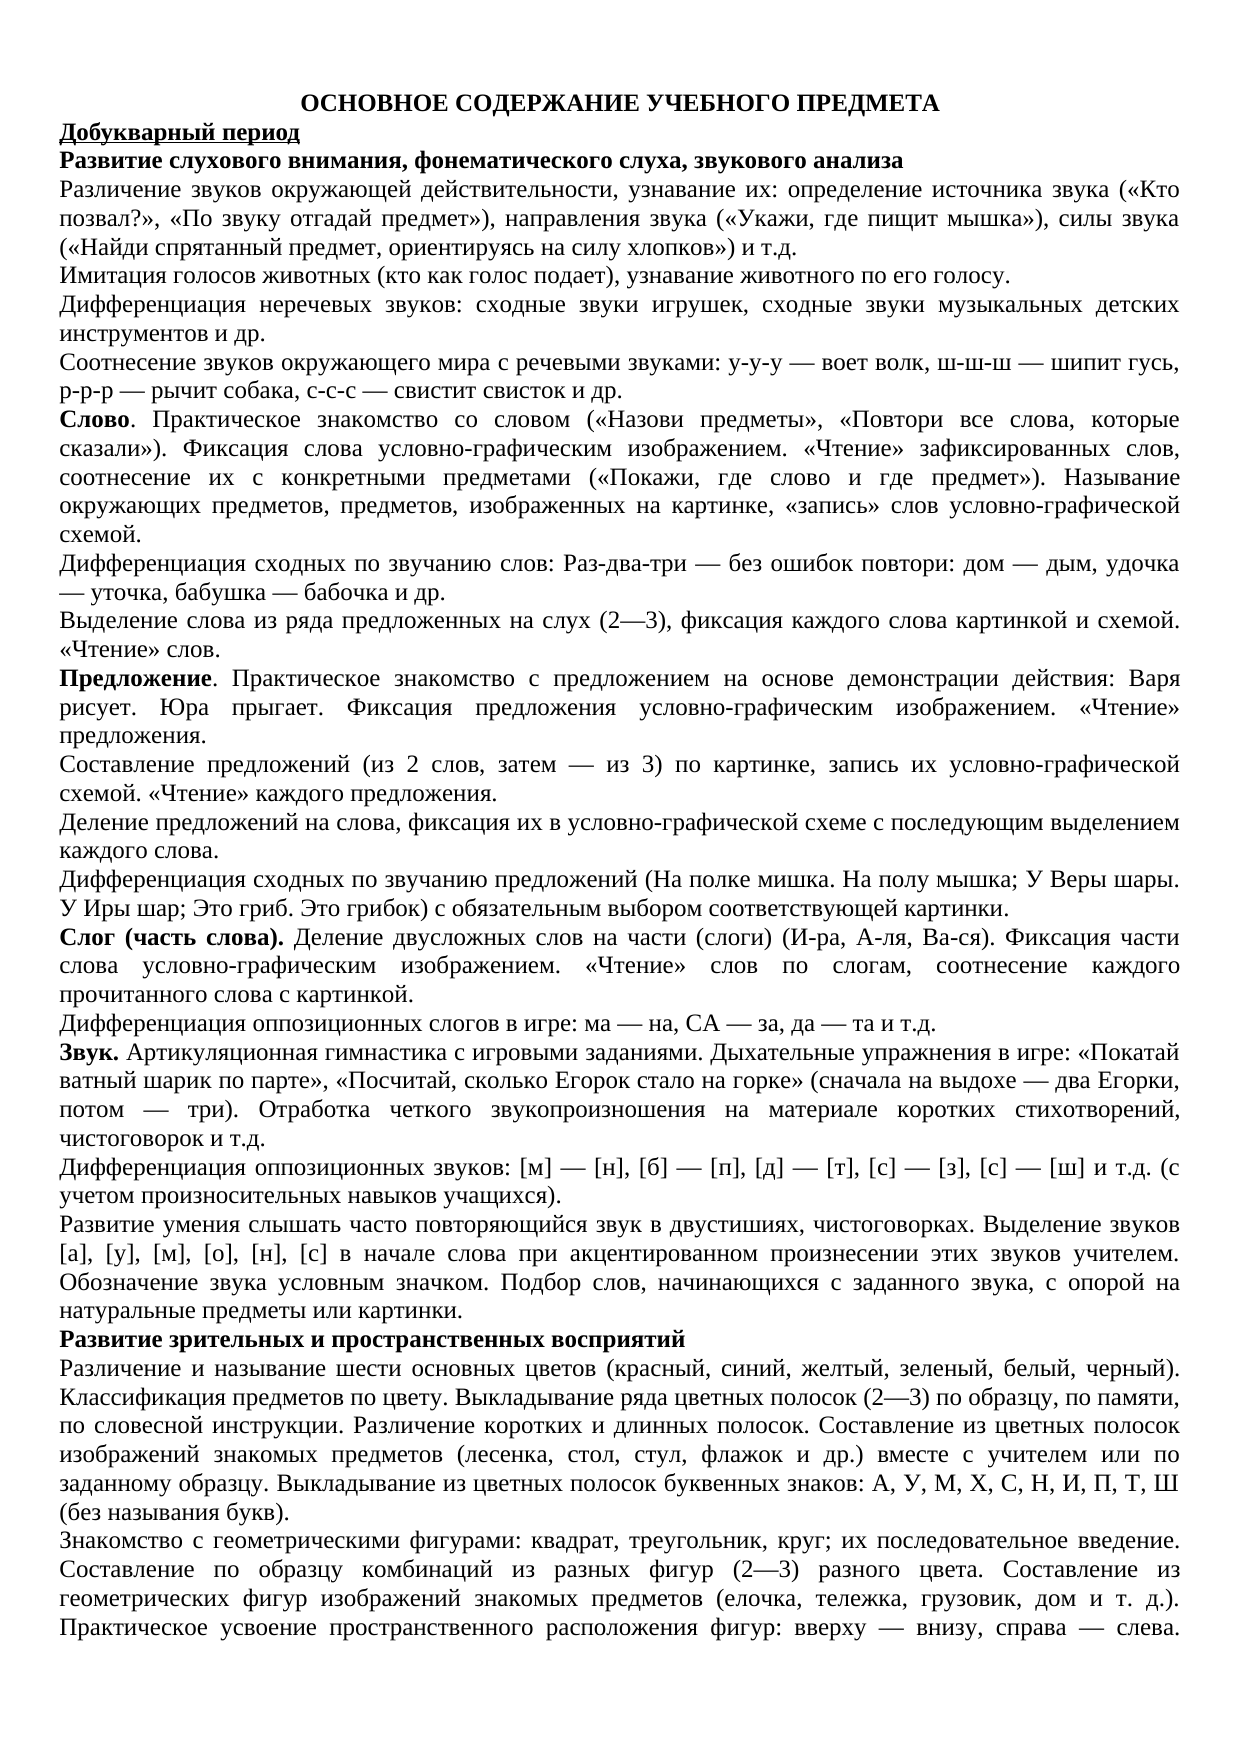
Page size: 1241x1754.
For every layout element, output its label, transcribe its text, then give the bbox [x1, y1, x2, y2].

text Составление предложений (из 2 слов, затем — из 3) по картинке, запись их условно-графической схемой. «Чтение» каждого предложения. [59, 749, 1181, 807]
text Слог (часть слова). Деление двусложных слов на части (слоги) (И-ра, А-ля, Ва-ся). Фиксация части слова условно-графическим изображением. «Чтение» слов по слогам, соотнесение каждого прочитанного слова с картинкой. [59, 922, 1181, 1008]
text Различение звуков окружающей действительности, узнавание их: определение источника звука («Кто позвал?», «По звуку отгадай предмет»), направления звука («Укажи, где пищит мышка»), силы звука («Найди спрятанный предмет, ориентируясь на силу хлопков») и т.д. [59, 174, 1181, 260]
text Звук. Артикуляционная гимнастика с игровыми заданиями. Дыхательные упражнения в игре: «Покатай ватный шарик по парте», «Посчитай, сколько Егорок стало на горке» (сначала на выдохе — два Егорки, потом — три). Отработка четкого звукопроизношения на материале коротких стихотворений, чистоговорок и т.д. [59, 1037, 1181, 1152]
text Слово. Практическое знакомство со словом («Назови предметы», «Повтори все слова, которые сказали»). Фиксация слова условно-графическим изображением. «Чтение» зафиксированных слов, соотнесение их с конкретными предметами («Покажи, где слово и где предмет»). Называние окружающих предметов, предметов, изображенных на картинке, «запись» слов условно-графической схемой. [59, 404, 1181, 548]
text ОСНОВНОЕ СОДЕРЖАНИЕ УЧЕБНОГО ПРЕДМЕТА [59, 88, 1181, 117]
text Различение и называние шести основных цветов (красный, синий, желтый, зеленый, белый, черный). Классификация предметов по цвету. Выкладывание ряда цветных полосок (2—3) по образцу, по памяти, по словесной инструкции. Различение коротких и длинных полосок. Составление из цветных полосок изображений знакомых предметов (лесенка, стол, стул, флажок и др.) вместе с учителем или по заданному образцу. Выкладывание из цветных полосок буквенных знаков: А, У, М, Х, С, Н, И, П, Т, Ш (без называния букв). [59, 1353, 1181, 1525]
text Дифференциация оппозиционных слогов в игре: ма — на, СА — за, да — та и т.д. [59, 1008, 1181, 1037]
text Развитие слухового внимания, фонематического слуха, звукового анализа [59, 145, 1181, 174]
text Выделение слова из ряда предложенных на слух (2—3), фиксация каждого слова картинкой и схемой. «Чтение» слов. [59, 605, 1181, 663]
text Дифференциация сходных по звучанию слов: Раз-два-три — без ошибок повтори: дом — дым, удочка — уточка, бабушка — бабочка и др. [59, 548, 1181, 605]
text Дифференциация сходных по звучанию предложений (На полке мишка. На полу мышка; У Веры шары. У Иры шар; Это гриб. Это грибок) с обязательным выбором соответствующей картинки. [59, 864, 1181, 922]
text Развитие умения слышать часто повторяющийся звук в двустишиях, чистоговорках. Выделение звуков [а], [у], [м], [о], [н], [с] в начале слова при акцентированном произнесении этих звуков учителем. Обозначение звука условным значком. Подбор слов, начинающихся с заданного звука, с опорой на натуральные предметы или картинки. [59, 1209, 1181, 1324]
text Развитие зрительных и пространственных восприятий [59, 1324, 1181, 1353]
text Деление предложений на слова, фиксация их в условно-графической схеме с последующим выделением каждого слова. [59, 807, 1181, 864]
text Дифференциация неречевых звуков: сходные звуки игрушек, сходные звуки музыкальных детских инструментов и др. [59, 289, 1181, 347]
text Соотнесение звуков окружающего мира с речевыми звуками: у-у-у — воет волк, ш-ш-ш — шипит гусь, р-р-р — рычит собака, с-с-с — свистит свисток и др. [59, 347, 1181, 404]
text Добукварный период [59, 117, 1181, 145]
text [59, 1525, 1181, 1640]
text Дифференциация оппозиционных звуков: [м] — [н], [б] — [п], [д] — [т], [с] — [з], [с] — [ш] и т.д. (с учетом произносительных навыков учащихся). [59, 1152, 1181, 1209]
text Имитация голосов животных (кто как голос подает), узнавание животного по его голосу. [59, 260, 1181, 289]
text Предложение. Практическое знакомство с предложением на основе демонстрации действия: Варя рисует. Юра прыгает. Фиксация предложения условно-графическим изображением. «Чтение» предложения. [59, 663, 1181, 749]
